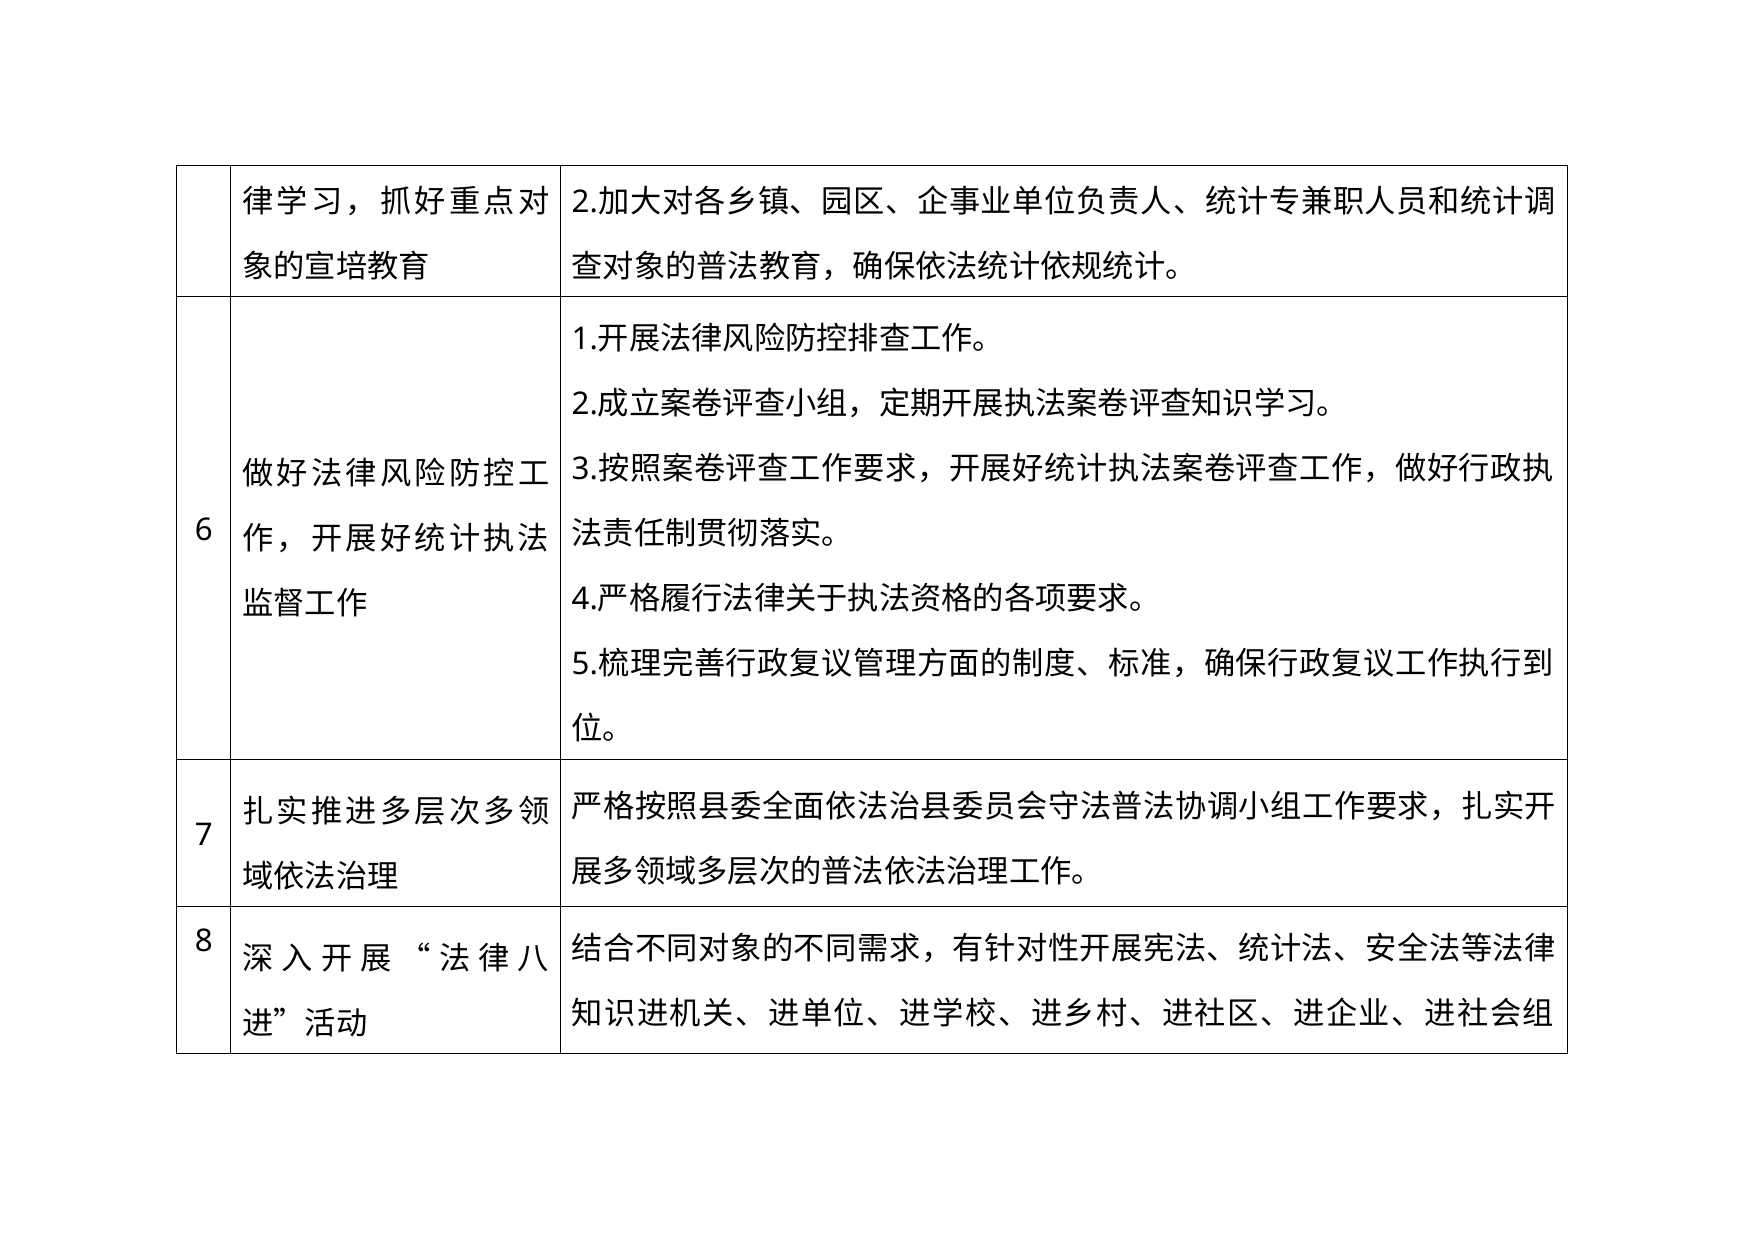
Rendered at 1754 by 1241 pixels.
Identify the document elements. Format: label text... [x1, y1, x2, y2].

table_cell 扎实推进多层次多领域依法治理 [231, 760, 560, 906]
table_cell 7 [177, 760, 230, 906]
table_cell 深入开展“法律八进”活动 [231, 907, 560, 1053]
table_cell 6 [177, 297, 230, 759]
table_cell 1.开展法律风险防控排查工作。 2.成立案卷评查小组，定期开展执法案卷评查知识学习。 3.按照案卷评查工作要求，开展好统计执法案卷评查工作，做好行政执法责任制贯彻落实。 4.严格履行法律关于执法资格的各项要求。 5.梳理完善行政复议管理方面的制度、标准，确保行政复议工作执行到位。 [561, 297, 1567, 759]
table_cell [231, 166, 560, 296]
table_cell 5 [177, 166, 230, 296]
table_cell 做好法律风险防控工作，开展好统计执法监督工作 [231, 297, 560, 759]
table_cell 8 [177, 907, 230, 1053]
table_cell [561, 166, 1567, 296]
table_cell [561, 907, 1567, 1053]
table_cell 严格按照县委全面依法治县委员会守法普法协调小组工作要求，扎实开展多领域多层次的普法依法治理工作。 [561, 760, 1567, 906]
